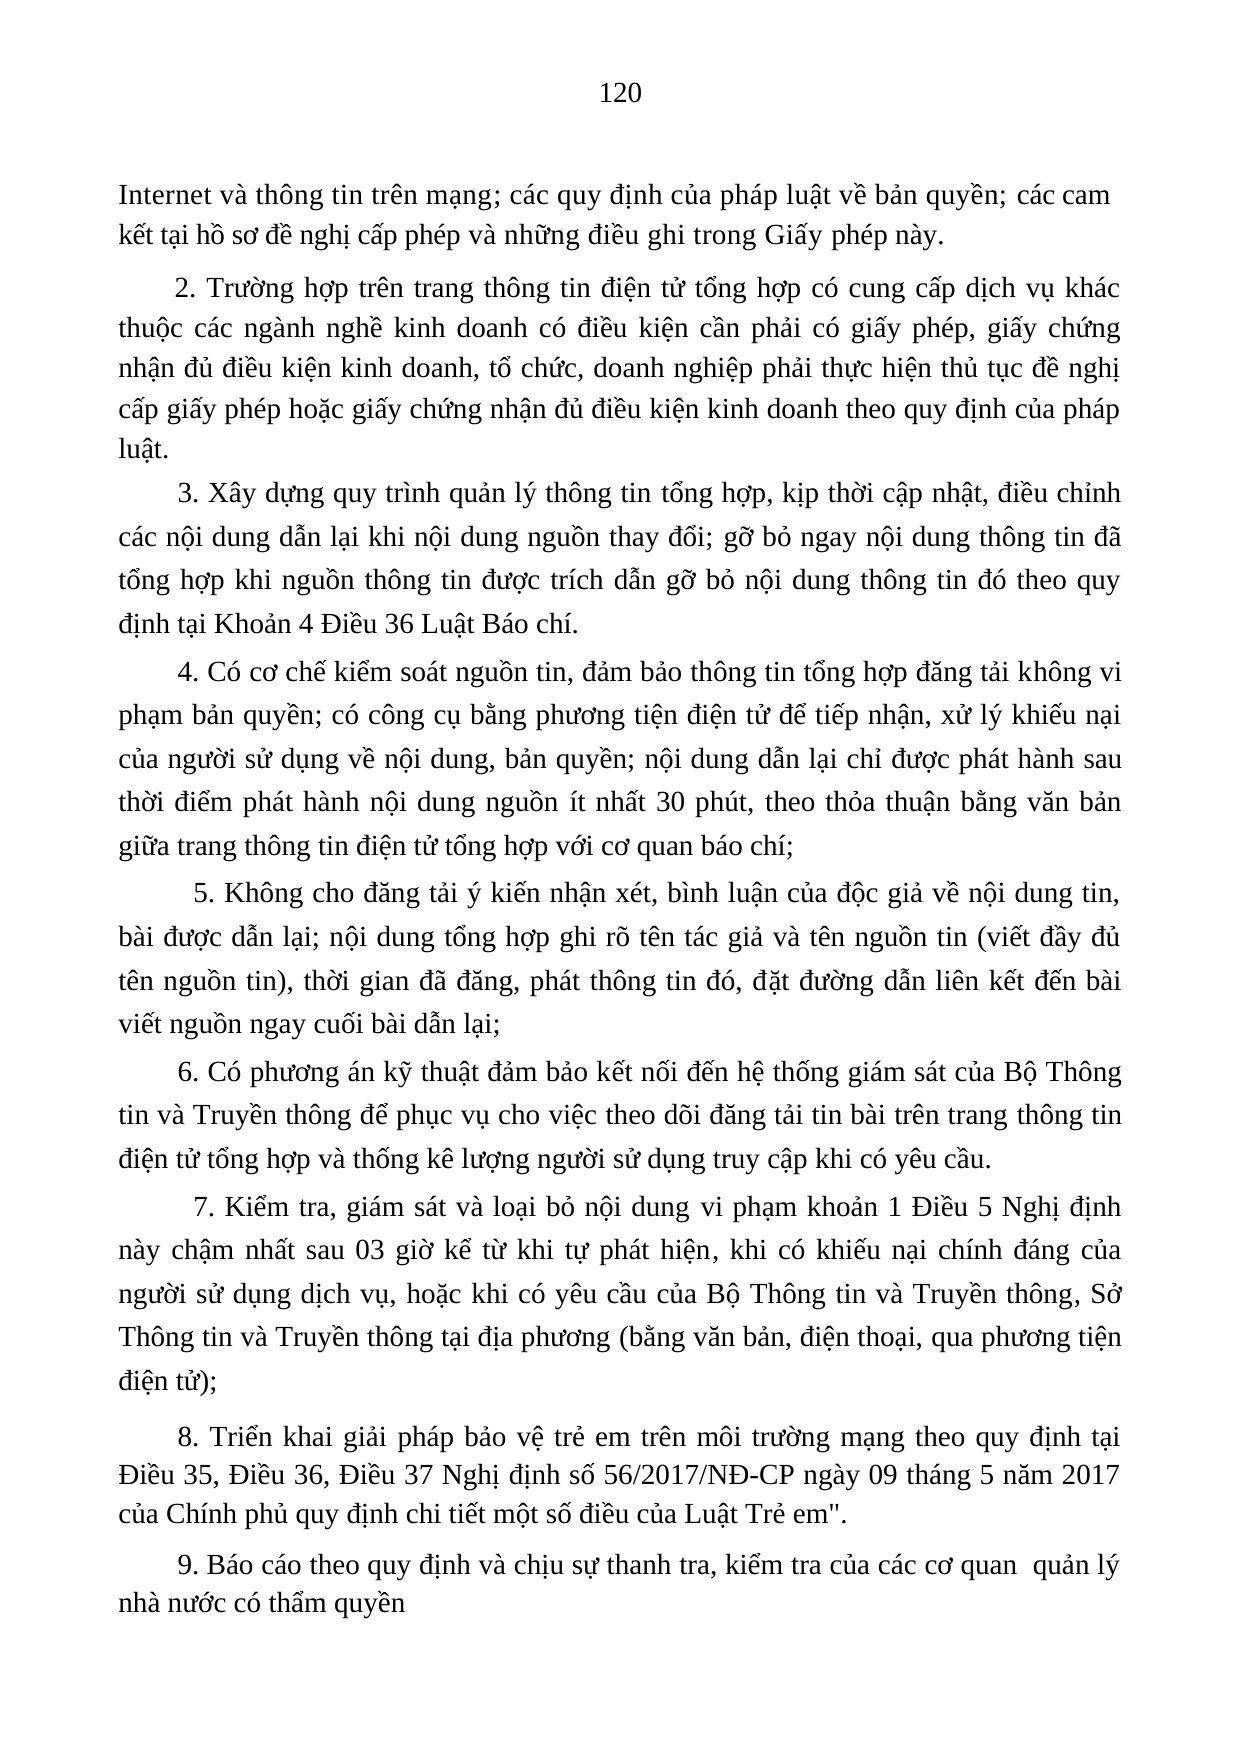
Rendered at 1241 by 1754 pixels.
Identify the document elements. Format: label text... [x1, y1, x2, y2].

text 5. Không cho đăng tải ý kiến nhận xét, bình luận của độc giả về nội dung tin, bài được dẫn lại; nội dung tổng hợp ghi rõ tên tác giả và tên nguồn tin (viết đầy đủ tên nguồn tin), thời gian đã đăng, phát thông tin đó, đặt đường dẫn liên kết đến bài viết nguồn ngay cuối bài dẫn lại; [118, 876, 1122, 1040]
text 9. Báo cáo theo quy định và chịu sự thanh tra, kiểm tra của các cơ quan quản lý nhà nước có thẩm quyền [118, 1547, 1122, 1619]
text 2. Trường hợp trên trang thông tin điện tử tổng hợp có cung cấp dịch vụ khác thuộc các ngành nghề kinh doanh có điều kiện cần phải có giấy phép, giấy chứng nhận đủ điều kiện kinh doanh, tổ chức, doanh nghiệp phải thực hiện thủ tục đề nghị cấp giấy phép hoặc giấy chứng nhận đủ điều kiện kinh doanh theo quy định của pháp luật. [118, 270, 1122, 464]
text 7. Kiểm tra, giám sát và loại bỏ nội dung vi phạm khoản 1 Điều 5 Nghị định này chậm nhất sau 03 giờ kể từ khi tự phát hiện, khi có khiếu nại chính đáng của người sử dụng dịch vụ, hoặc khi có yêu cầu của Bộ Thông tin và Truyền thông, Sở Thông tin và Truyền thông tại địa phương (bằng văn bản, điện thoại, qua phương tiện điện tử); [118, 1189, 1122, 1396]
text 6. Có phương án kỹ thuật đảm bảo kết nối đến hệ thống giám sát của Bộ Thông tin và Truyền thông để phục vụ cho việc theo dõi đăng tải tin bài trên trang thông tin điện tử tổng hợp và thống kê lượng người sử dụng truy cập khi có yêu cầu. [118, 1054, 1122, 1174]
text 3. Xây dựng quy trình quản lý thông tin tổng hợp, kịp thời cập nhật, điều chỉnh các nội dung dẫn lại khi nội dung nguồn thay đổi; gỡ bỏ ngay nội dung thông tin đã tổng hợp khi nguồn thông tin được trích dẫn gỡ bỏ nội dung thông tin đó theo quy định tại Khoản 4 Điều 36 Luật Báo chí. [118, 475, 1122, 639]
text 4. Có cơ chế kiểm soát nguồn tin, đảm bảo thông tin tổng hợp đăng tải không vi phạm bản quyền; có công cụ bằng phương tiện điện tử để tiếp nhận, xử lý khiếu nại của người sử dụng về nội dung, bản quyền; nội dung dẫn lại chỉ được phát hành sau thời điểm phát hành nội dung nguồn ít nhất 30 phút, theo thỏa thuận bằng văn bản giữa trang thông tin điện tử tổng hợp với cơ quan báo chí; [118, 654, 1122, 861]
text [118, 177, 1110, 251]
text 8. Triển khai giải pháp bảo vệ trẻ em trên môi trường mạng theo quy định tại Điều 35, Điều 36, Điều 37 Nghị định số 56/2017/NĐ-CP ngày 09 tháng 5 năm 2017 của Chính phủ quy định chi tiết một số điều của Luật Trẻ em". [118, 1419, 1122, 1529]
